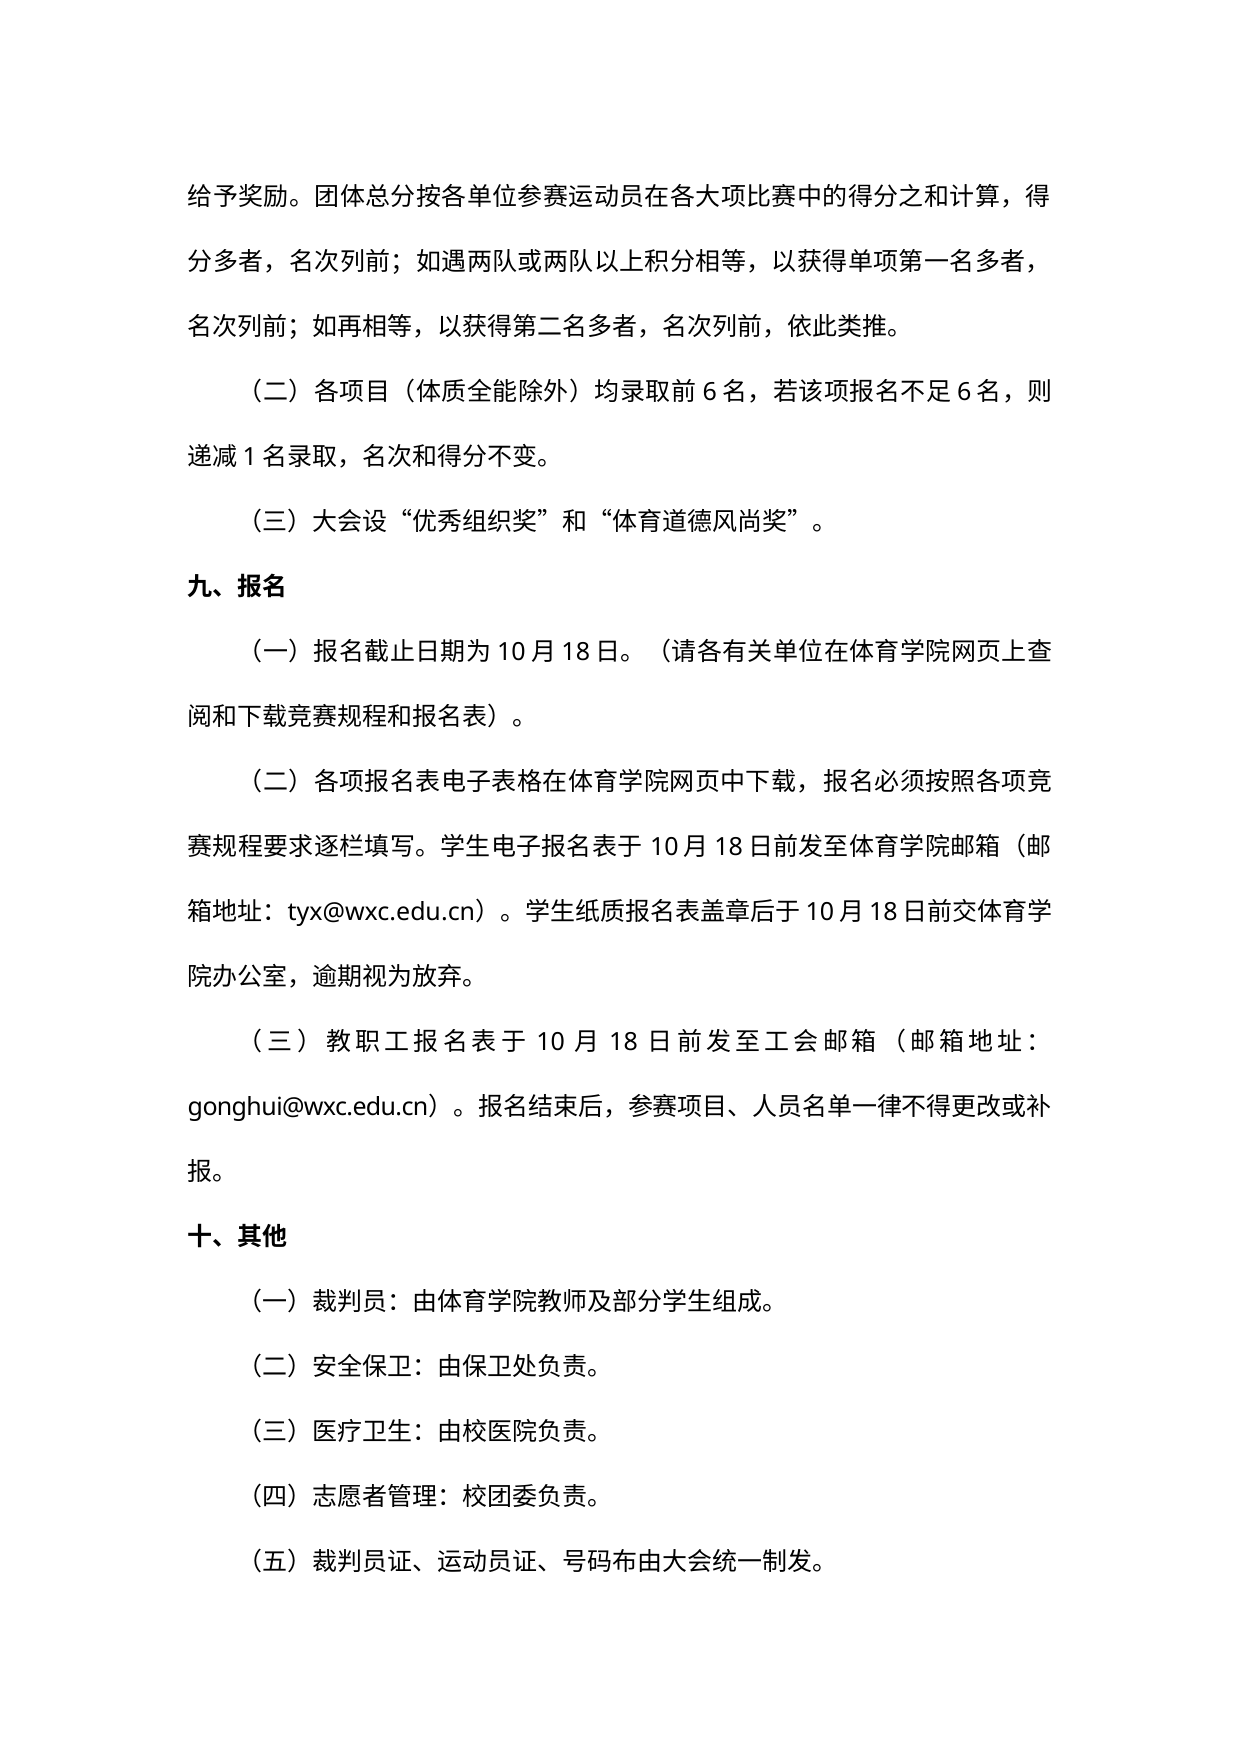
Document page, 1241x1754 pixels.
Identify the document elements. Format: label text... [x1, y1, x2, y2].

text （二）安全保卫：由保卫处负责。 [187, 1332, 1053, 1397]
text （五）裁判员证、运动员证、号码布由大会统一制发。 [187, 1527, 1053, 1592]
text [187, 162, 1053, 357]
text （二）各项报名表电子表格在体育学院网页中下载，报名必须按照各项竞赛规程要求逐栏填写。学生电子报名表于10月18日前发至体育学院邮箱（邮箱地址：tyx@wxc.edu.cn）。学生纸质报名表盖章后于10月18日前交体育学院办公室，逾期视为放弃。 [187, 747, 1053, 1007]
text （一）裁判员：由体育学院教师及部分学生组成。 [187, 1267, 1053, 1332]
text （四）志愿者管理：校团委负责。 [187, 1462, 1053, 1527]
text 十、其他 [187, 1202, 1053, 1267]
text （三）教职工报名表于10月18日前发至工会邮箱（邮箱地址：gonghui@wxc.edu.cn）。报名结束后，参赛项目、人员名单一律不得更改或补报。 [187, 1007, 1053, 1202]
text （三）医疗卫生：由校医院负责。 [187, 1397, 1053, 1462]
text 九、报名 [187, 552, 1053, 617]
text （二）各项目（体质全能除外）均录取前6名，若该项报名不足6名，则递减1名录取，名次和得分不变。 [187, 357, 1053, 487]
text （三）大会设“优秀组织奖”和“体育道德风尚奖”。 [187, 487, 1053, 552]
text （一）报名截止日期为10月18日。（请各有关单位在体育学院网页上查阅和下载竞赛规程和报名表）。 [187, 617, 1053, 747]
